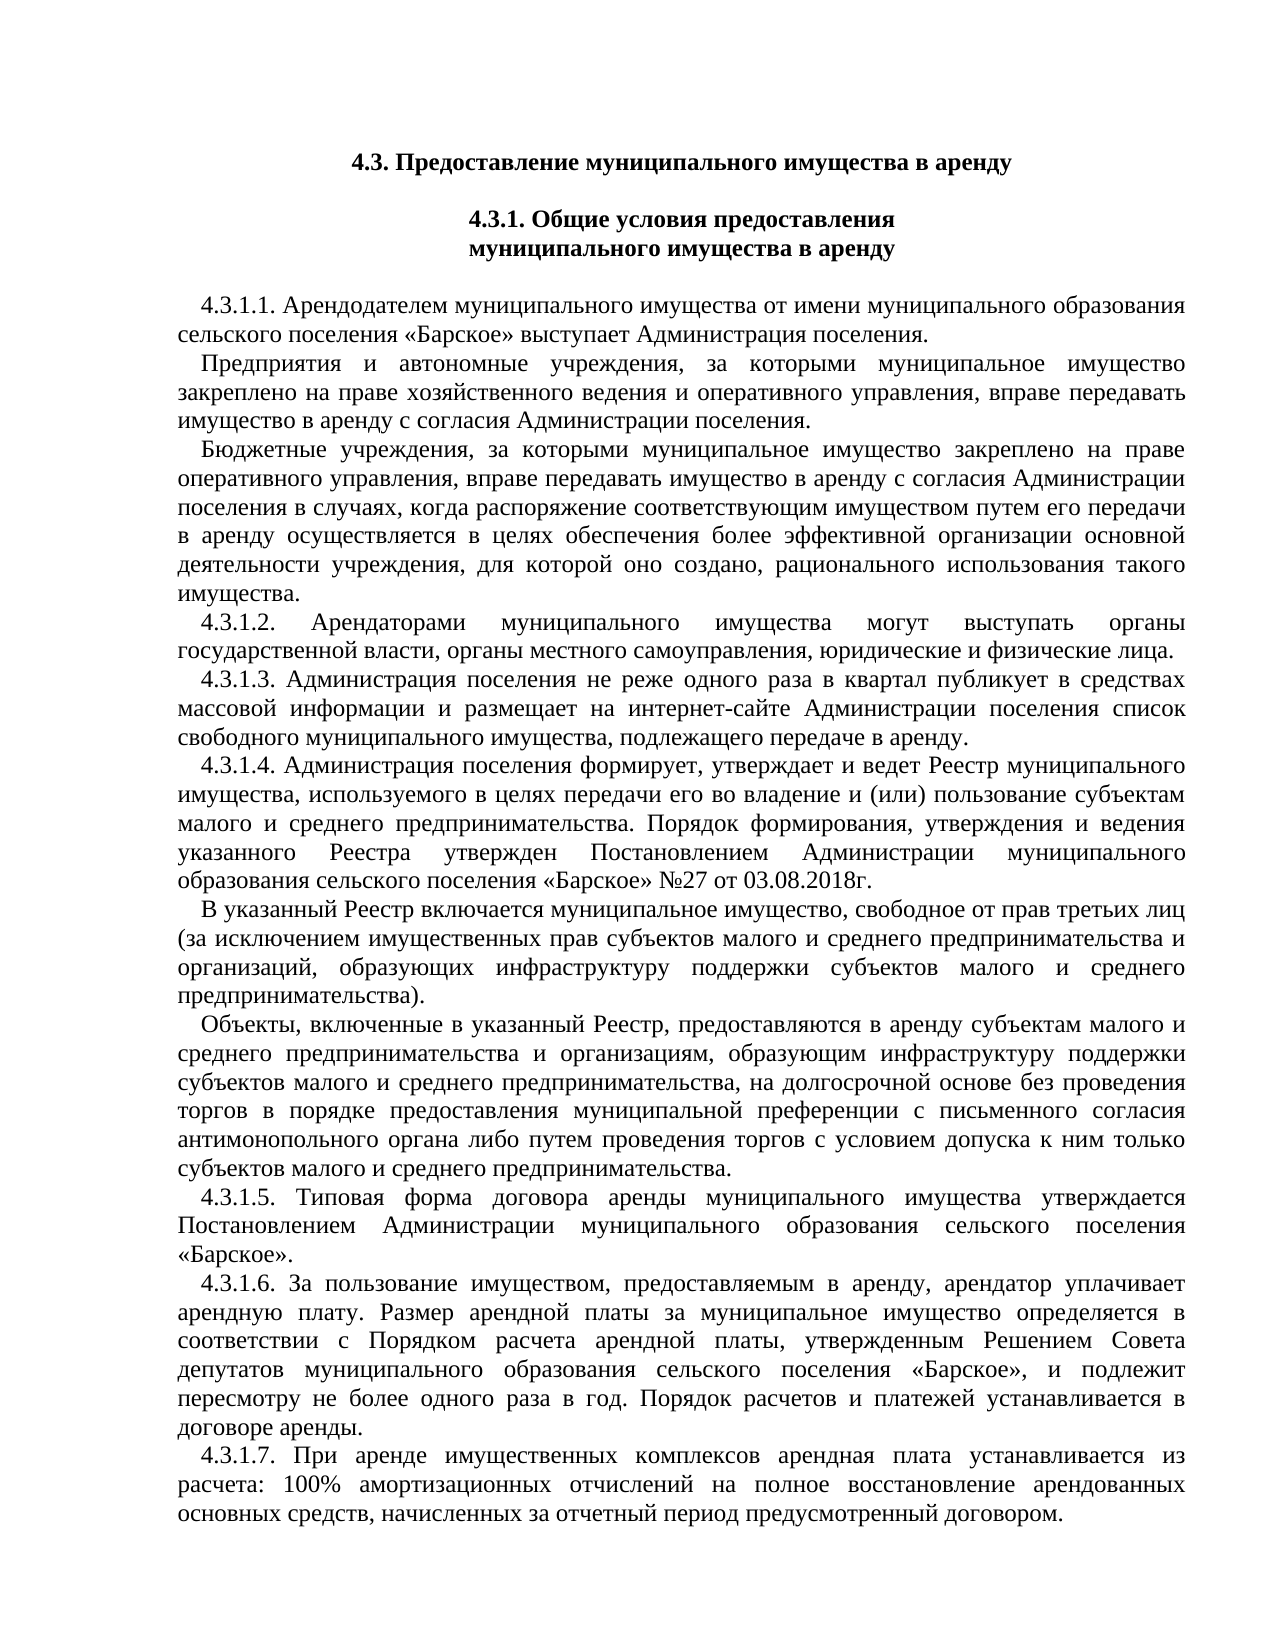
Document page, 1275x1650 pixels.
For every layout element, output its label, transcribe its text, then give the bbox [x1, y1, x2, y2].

text 4.3.1.2. Арендаторами муниципального имущества могут выступать органы государственной власти, органы местного самоуправления, юридические и физические лица. [177, 607, 1186, 664]
text Предприятия и автономные учреждения, за которыми муниципальное имущество закреплено на праве хозяйственного ведения и оперативного управления, вправе передавать имущество в аренду с согласия Администрации поселения. [177, 348, 1186, 434]
text Объекты, включенные в указанный Реестр, предоставляются в аренду субъектам малого и среднего предпринимательства и организациям, образующим инфраструктуру поддержки субъектов малого и среднего предпринимательства, на долгосрочной основе без проведения торгов в порядке предоставления муниципальной преференции с письменного согласия антимонопольного органа либо путем проведения торгов с условием допуска к ним только субъектов малого и среднего предпринимательства. [177, 1009, 1186, 1182]
text Бюджетные учреждения, за которыми муниципальное имущество закреплено на праве оперативного управления, вправе передавать имущество в аренду с согласия Администрации поселения в случаях, когда распоряжение соответствующим имуществом путем его передачи в аренду осуществляется в целях обеспечения более эффективной организации основной деятельности учреждения, для которой оно создано, рационального использования такого имущества. [177, 434, 1186, 607]
text 4.3.1.5. Типовая форма договора аренды муниципального имущества утверждается Постановлением Администрации муниципального образования сельского поселения «Барское». [177, 1182, 1186, 1268]
text 4.3.1.3. Администрация поселения не реже одного раза в квартал публикует в средствах массовой информации и размещает на интернет-сайте Администрации поселения список свободного муниципального имущества, подлежащего передаче в аренду. [177, 664, 1186, 751]
text 4.3.1. Общие условия предоставления [177, 204, 1186, 233]
text 4.3.1.7. При аренде имущественных комплексов арендная плата устанавливается из расчета: 100% амортизационных отчислений на полное восстановление арендованных основных средств, начисленных за отчетный период предусмотренный договором. [177, 1441, 1186, 1527]
text В указанный Реестр включается муниципальное имущество, свободное от прав третьих лиц (за исключением имущественных прав субъектов малого и среднего предпринимательства и организаций, образующих инфраструктуру поддержки субъектов малого и среднего предпринимательства). [177, 894, 1186, 1009]
text 4.3.1.1. Арендодателем муниципального имущества от имени муниципального образования сельского поселения «Барское» выступает Администрация поселения. [177, 291, 1186, 348]
text муниципального имущества в аренду [177, 233, 1186, 262]
text 4.3. Предоставление муниципального имущества в аренду [177, 147, 1186, 176]
text 4.3.1.4. Администрация поселения формирует, утверждает и ведет Реестр муниципального имущества, используемого в целях передачи его во владение и (или) пользование субъектам малого и среднего предпринимательства. Порядок формирования, утверждения и ведения указанного Реестра утвержден Постановлением Администрации муниципального образования сельского поселения «Барское» №27 от 03.08.2018г. [177, 751, 1186, 894]
text 4.3.1.6. За пользование имуществом, предоставляемым в аренду, арендатор уплачивает арендную плату. Размер арендной платы за муниципальное имущество определяется в соответствии с Порядком расчета арендной платы, утвержденным Решением Совета депутатов муниципального образования сельского поселения «Барское», и подлежит пересмотру не более одного раза в год. Порядок расчетов и платежей устанавливается в договоре аренды. [177, 1268, 1186, 1441]
